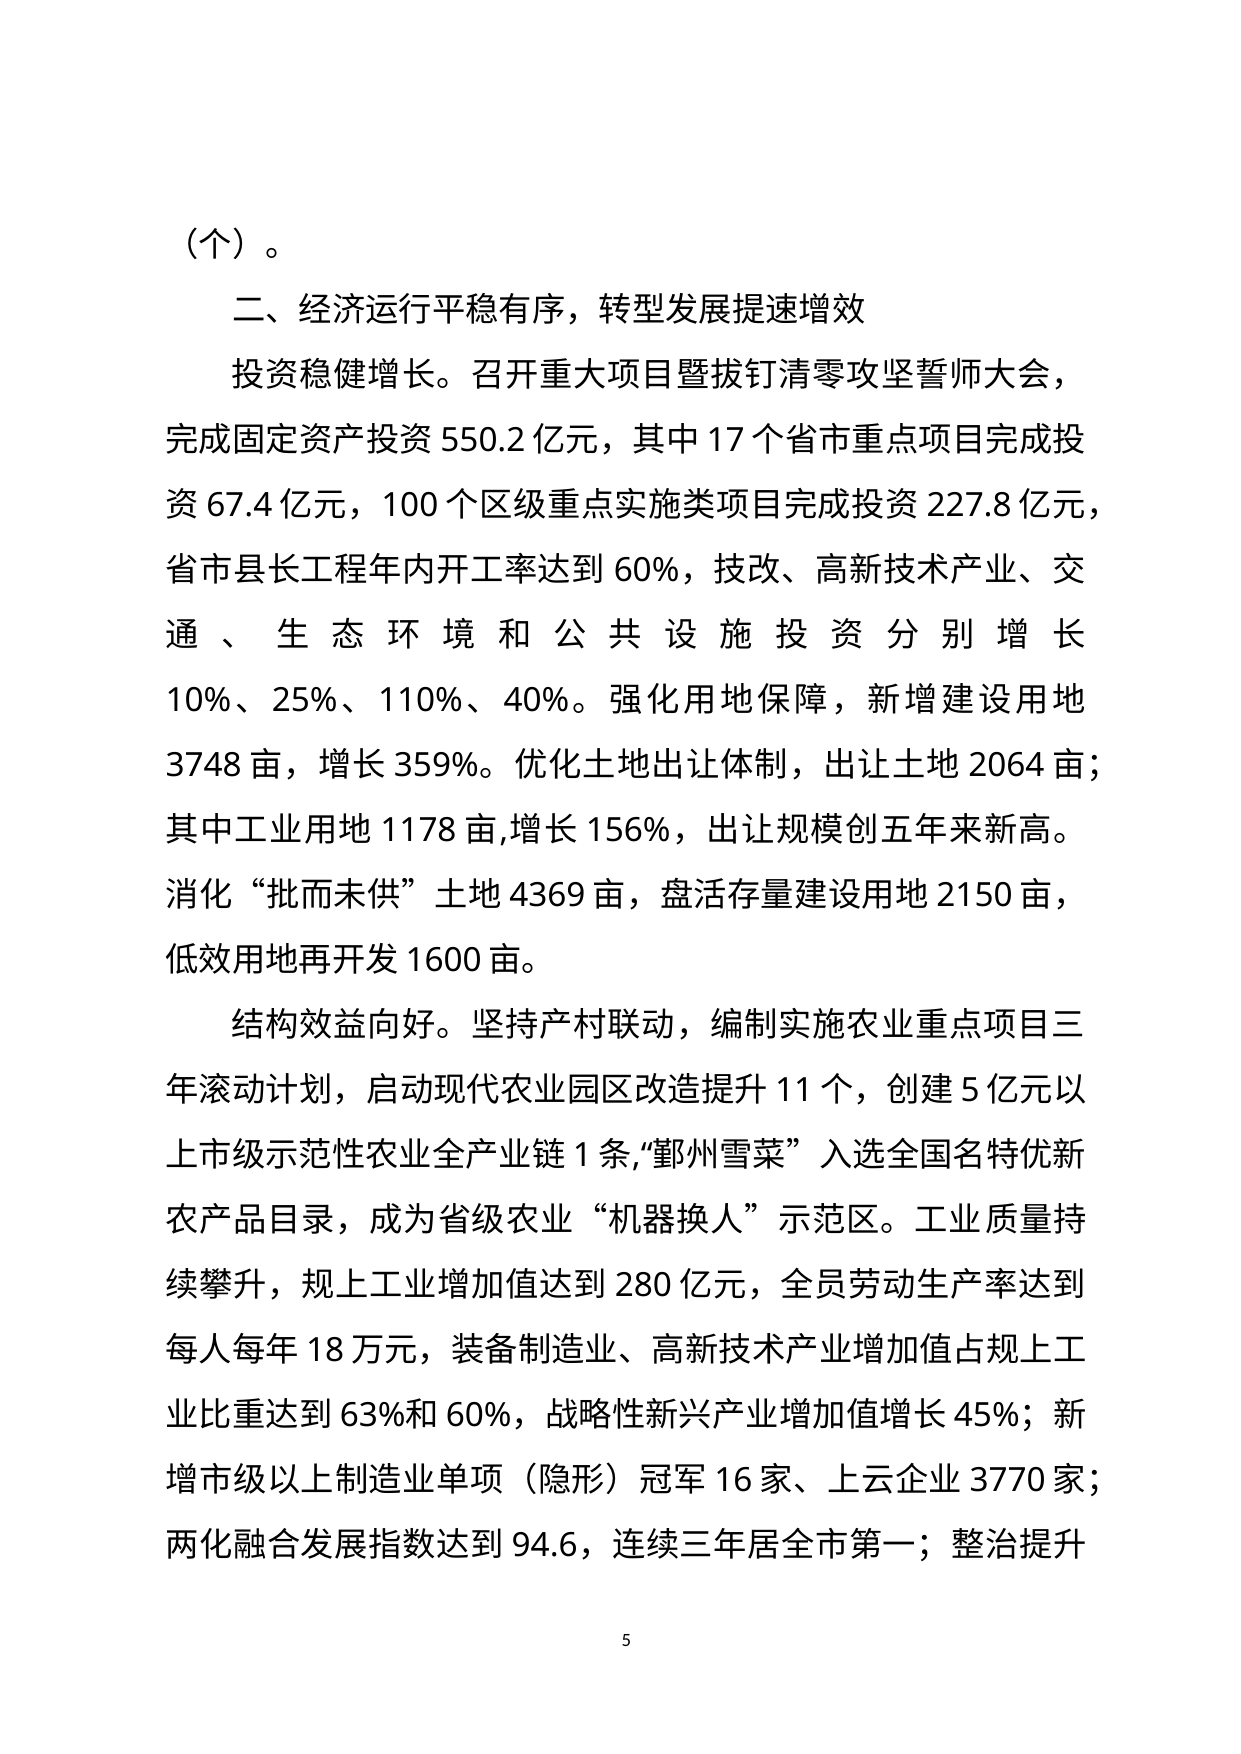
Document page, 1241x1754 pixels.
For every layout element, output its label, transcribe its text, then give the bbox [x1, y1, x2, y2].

list 二、经济运行平稳有序，转型发展提速增效 [165, 274, 1087, 339]
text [165, 209, 1087, 274]
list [165, 989, 1087, 1574]
list 投资稳健增长。召开重大项目暨拔钉清零攻坚誓师大会，完成固定资产投资550.2亿元，其中17个省市重点项目完成投资67.4亿元，100个区级重点实施类项目完成投资227.8亿元，省市县长工程年内开工率达到60%，技改、高新技术产业、交通、生态环境和公共设施投资分别增长10%、25%、110%、40%。强化用地保障，新增建设用地3748亩，增长359%。优化土地出让体制，出让土地2064亩；其中工业用地1178亩,增长156%，出让规模创五年来新高。消化“批而未供”土地4369亩，盘活存量建设用地2150亩，低效用地再开发1600亩。 [165, 339, 1087, 989]
